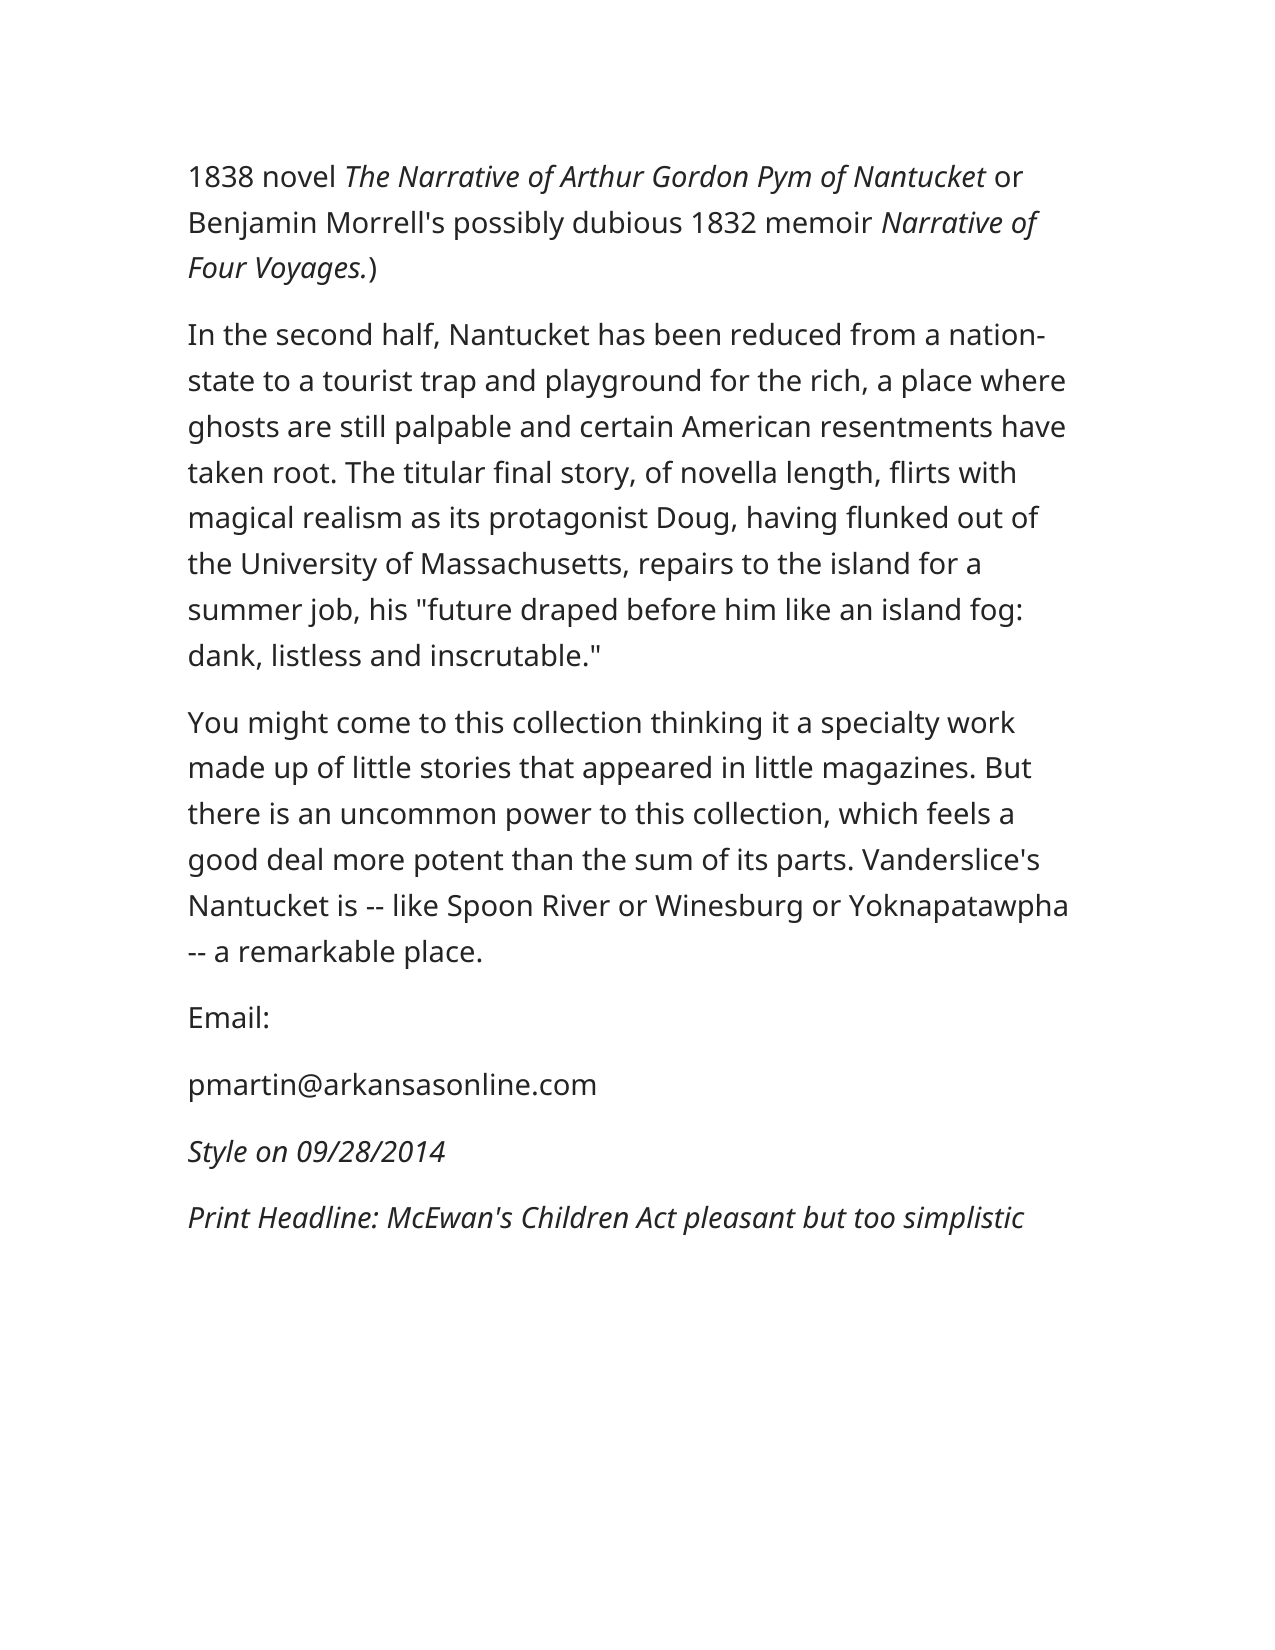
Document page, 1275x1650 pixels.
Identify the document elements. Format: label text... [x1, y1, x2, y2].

text Style on 09/28/2014 [187, 1125, 1087, 1171]
text In the second half, Nantucket has been reduced from a nation-state to a tourist trap and playground for the rich, a place where ghosts are still palpable and certain American resentments have taken root. The titular final story, of novella length, flirts with magical realism as its protagonist Doug, having flunked out of the University of Massachusetts, repairs to the island for a summer job, his "future draped before him like an island fog: dank, listless and inscrutable." [187, 308, 1087, 675]
text pmartin@arkansasonline.com [187, 1058, 1087, 1104]
text Print Headline: McEwan's Children Act pleasant but too simplistic [187, 1192, 1087, 1237]
text Email: [187, 992, 1087, 1037]
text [187, 150, 1087, 287]
text You might come to this collection thinking it a specialty work made up of little stories that appeared in little magazines. But there is an uncommon power to this collection, which feels a good deal more potent than the sum of its parts. Vanderslice's Nantucket is -- like Spoon River or Winesburg or Yoknapatawpha -- a remarkable place. [187, 696, 1087, 971]
